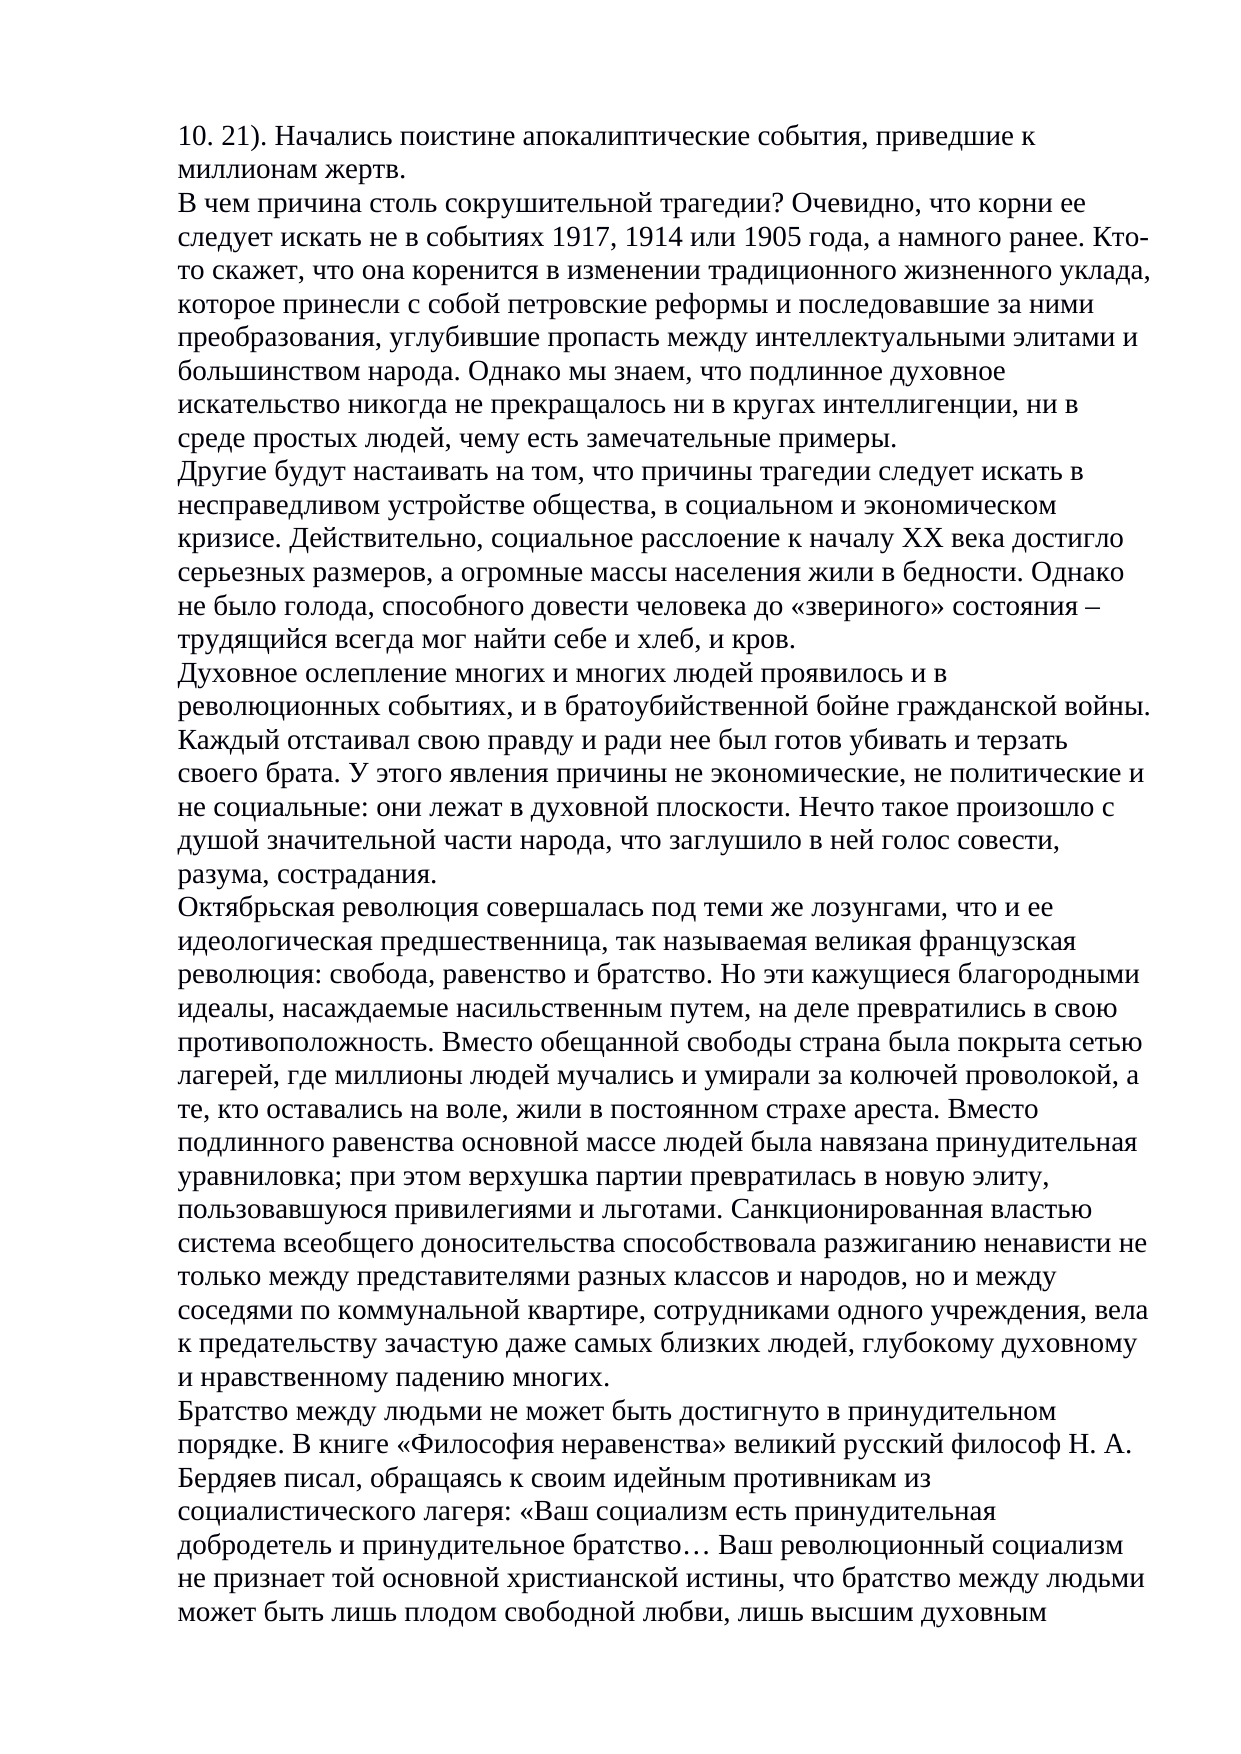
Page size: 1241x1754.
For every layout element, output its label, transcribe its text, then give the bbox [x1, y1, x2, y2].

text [177, 1393, 1152, 1627]
text Другие будут настаивать на том, что причины трагедии следует искать в несправедливом устройстве общества, в социальном и экономическом кризисе. Действительно, социальное расслоение к началу XX века достигло серьезных размеров, а огромные массы населения жили в бедности. Однако не было голода, способного довести человека до «звериного» состояния – трудящийся всегда мог найти себе и хлеб, и кров. [177, 453, 1152, 655]
text Духовное ослепление многих и многих людей проявилось и в революционных событиях, и в братоубийственной бойне гражданской войны. Каждый отстаивал свою правду и ради нее был готов убивать и терзать своего брата. У этого явления причины не экономические, не политические и не социальные: они лежат в духовной плоскости. Нечто такое произошло с душой значительной части народа, что заглушило в ней голос совести, разума, сострадания. [177, 655, 1152, 889]
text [177, 118, 1152, 185]
text В чем причина столь сокрушительной трагедии? Очевидно, что корни ее следует искать не в событиях 1917, 1914 или 1905 года, а намного ранее. Кто-то скажет, что она коренится в изменении традиционного жизненного уклада, которое принесли с собой петровские реформы и последовавшие за ними преобразования, углубившие пропасть между интеллектуальными элитами и большинством народа. Однако мы знаем, что подлинное духовное искательство никогда не прекращалось ни в кругах интеллигенции, ни в среде простых людей, чему есть замечательные примеры. [177, 185, 1152, 453]
text Октябрьская революция совершалась под теми же лозунгами, что и ее идеологическая предшественница, так называемая великая французская революция: свобода, равенство и братство. Но эти кажущиеся благородными идеалы, насаждаемые насильственным путем, на деле превратились в свою противоположность. Вместо обещанной свободы страна была покрыта сетью лагерей, где миллионы людей мучались и умирали за колючей проволокой, а те, кто оставались на воле, жили в постоянном страхе ареста. Вместо подлинного равенства основной массе людей была навязана принудительная уравниловка; при этом верхушка партии превратилась в новую элиту, пользовавшуюся привилегиями и льготами. Санкционированная властью система всеобщего доносительства способствовала разжиганию ненависти не только между представителями разных классов и народов, но и между соседями по коммунальной квартире, сотрудниками одного учреждения, вела к предательству зачастую даже самых близких людей, глубокому духовному и нравственному падению многих. [177, 889, 1152, 1393]
